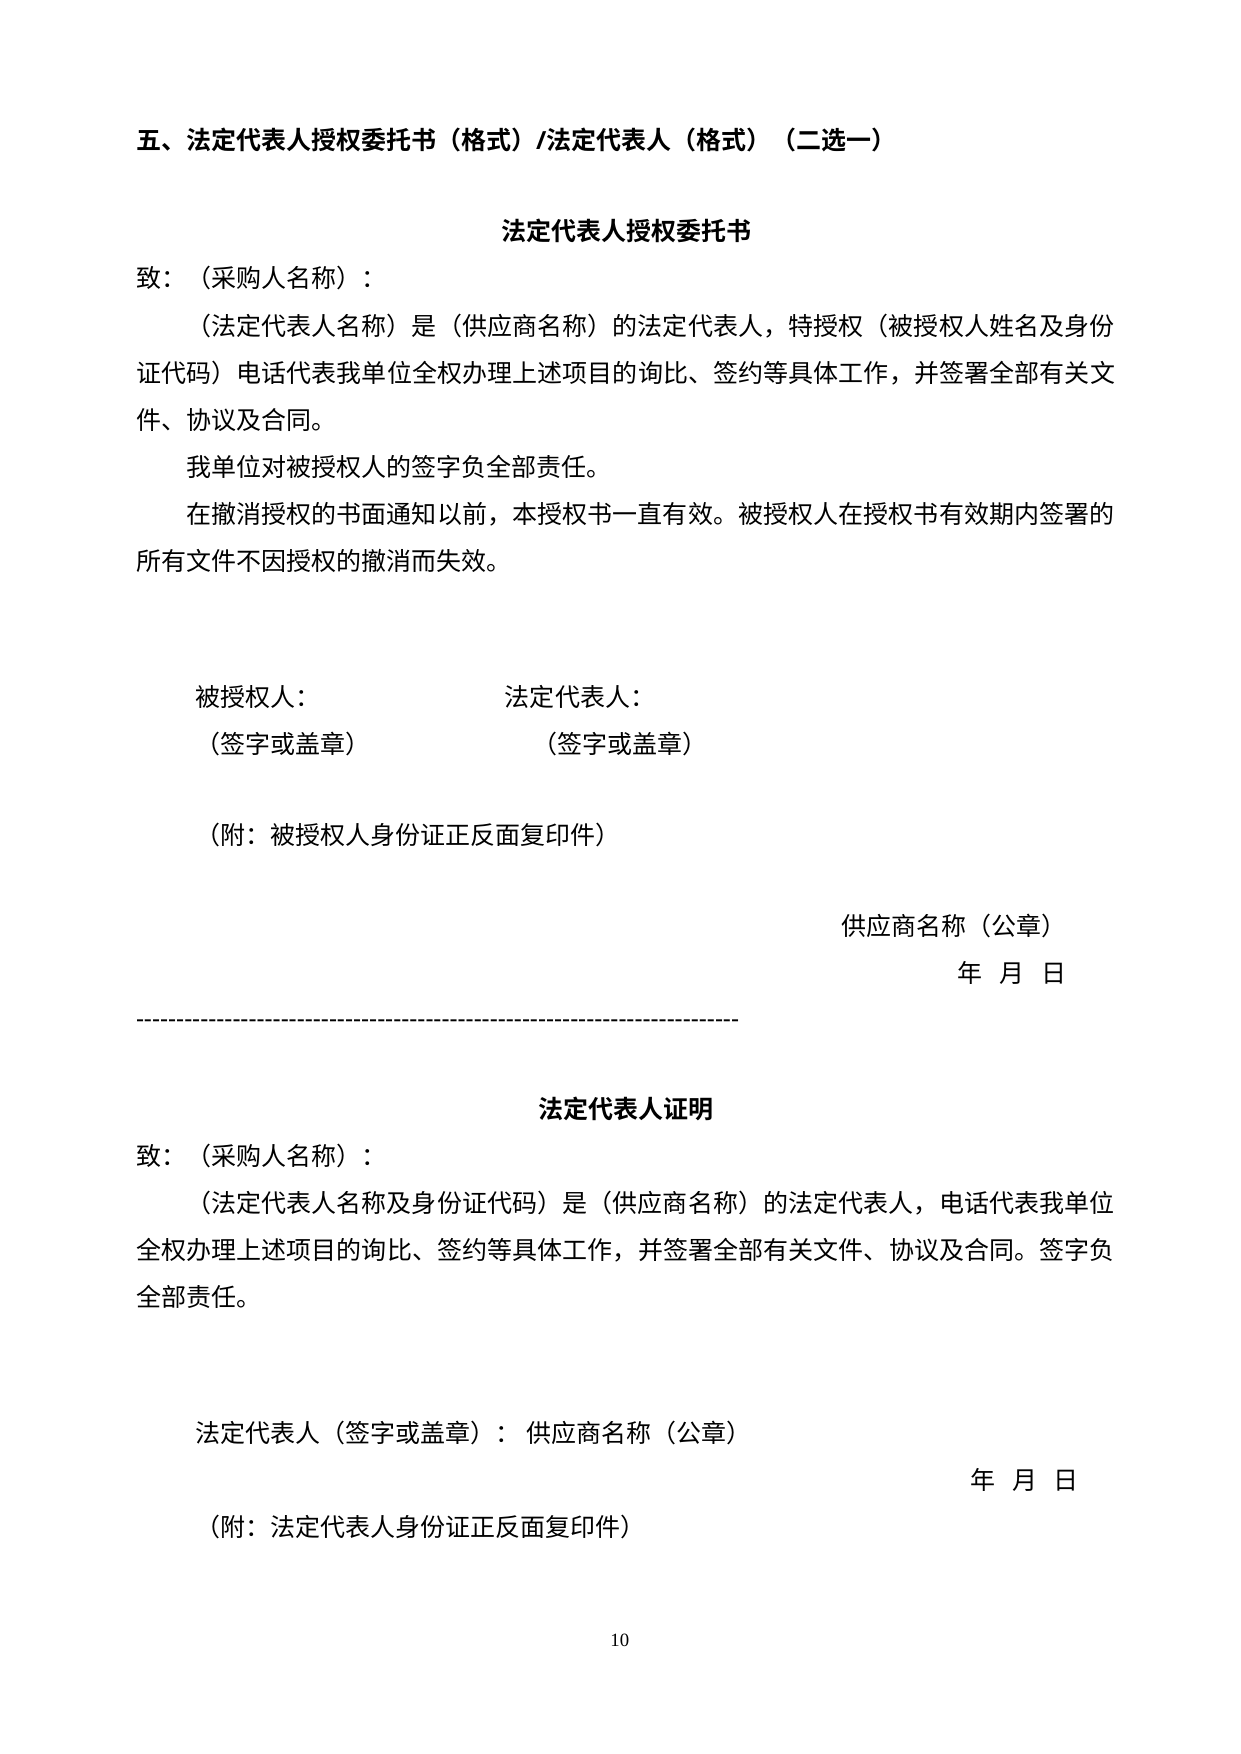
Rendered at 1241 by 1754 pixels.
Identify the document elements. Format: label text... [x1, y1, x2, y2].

text --------------------------------------------------------------------------- [136, 1001, 1116, 1035]
text （法定代表人名称及身份证代码）是（供应商名称）的法定代表人，电话代表我单位全权办理上述项目的询比、签约等具体工作，并签署全部有关文件、协议及合同。签字负全部责任。 [136, 1184, 1116, 1314]
text 五、法定代表人授权委托书（格式）/法定代表人（格式）（二选一） [136, 121, 1116, 157]
text 被授权人： 法定代表人： [136, 677, 1116, 713]
text 年 月 日 [136, 954, 1066, 990]
text （附：法定代表人身份证正反面复印件） [136, 1508, 1116, 1544]
text 法定代表人授权委托书 [136, 212, 1116, 248]
text 我单位对被授权人的签字负全部责任。 [136, 447, 1116, 483]
text 法定代表人（签字或盖章）： 供应商名称（公章） [136, 1413, 1116, 1450]
text 供应商名称（公章） [136, 907, 1066, 943]
text （附：被授权人身份证正反面复印件） [136, 816, 1116, 852]
text （法定代表人名称）是（供应商名称）的法定代表人，特授权（被授权人姓名及身份证代码）电话代表我单位全权办理上述项目的询比、签约等具体工作，并签署全部有关文件、协议及合同。 [136, 306, 1116, 436]
text 年 月 日 [136, 1461, 1079, 1497]
text 在撤消授权的书面通知以前，本授权书一直有效。被授权人在授权书有效期内签署的所有文件不因授权的撤消而失效。 [136, 494, 1116, 578]
text 致：（采购人名称）： [136, 1137, 1116, 1173]
text （签字或盖章） （签字或盖章） [136, 724, 1116, 760]
text 法定代表人证明 [136, 1089, 1116, 1126]
text 致：（采购人名称）： [136, 259, 1116, 295]
